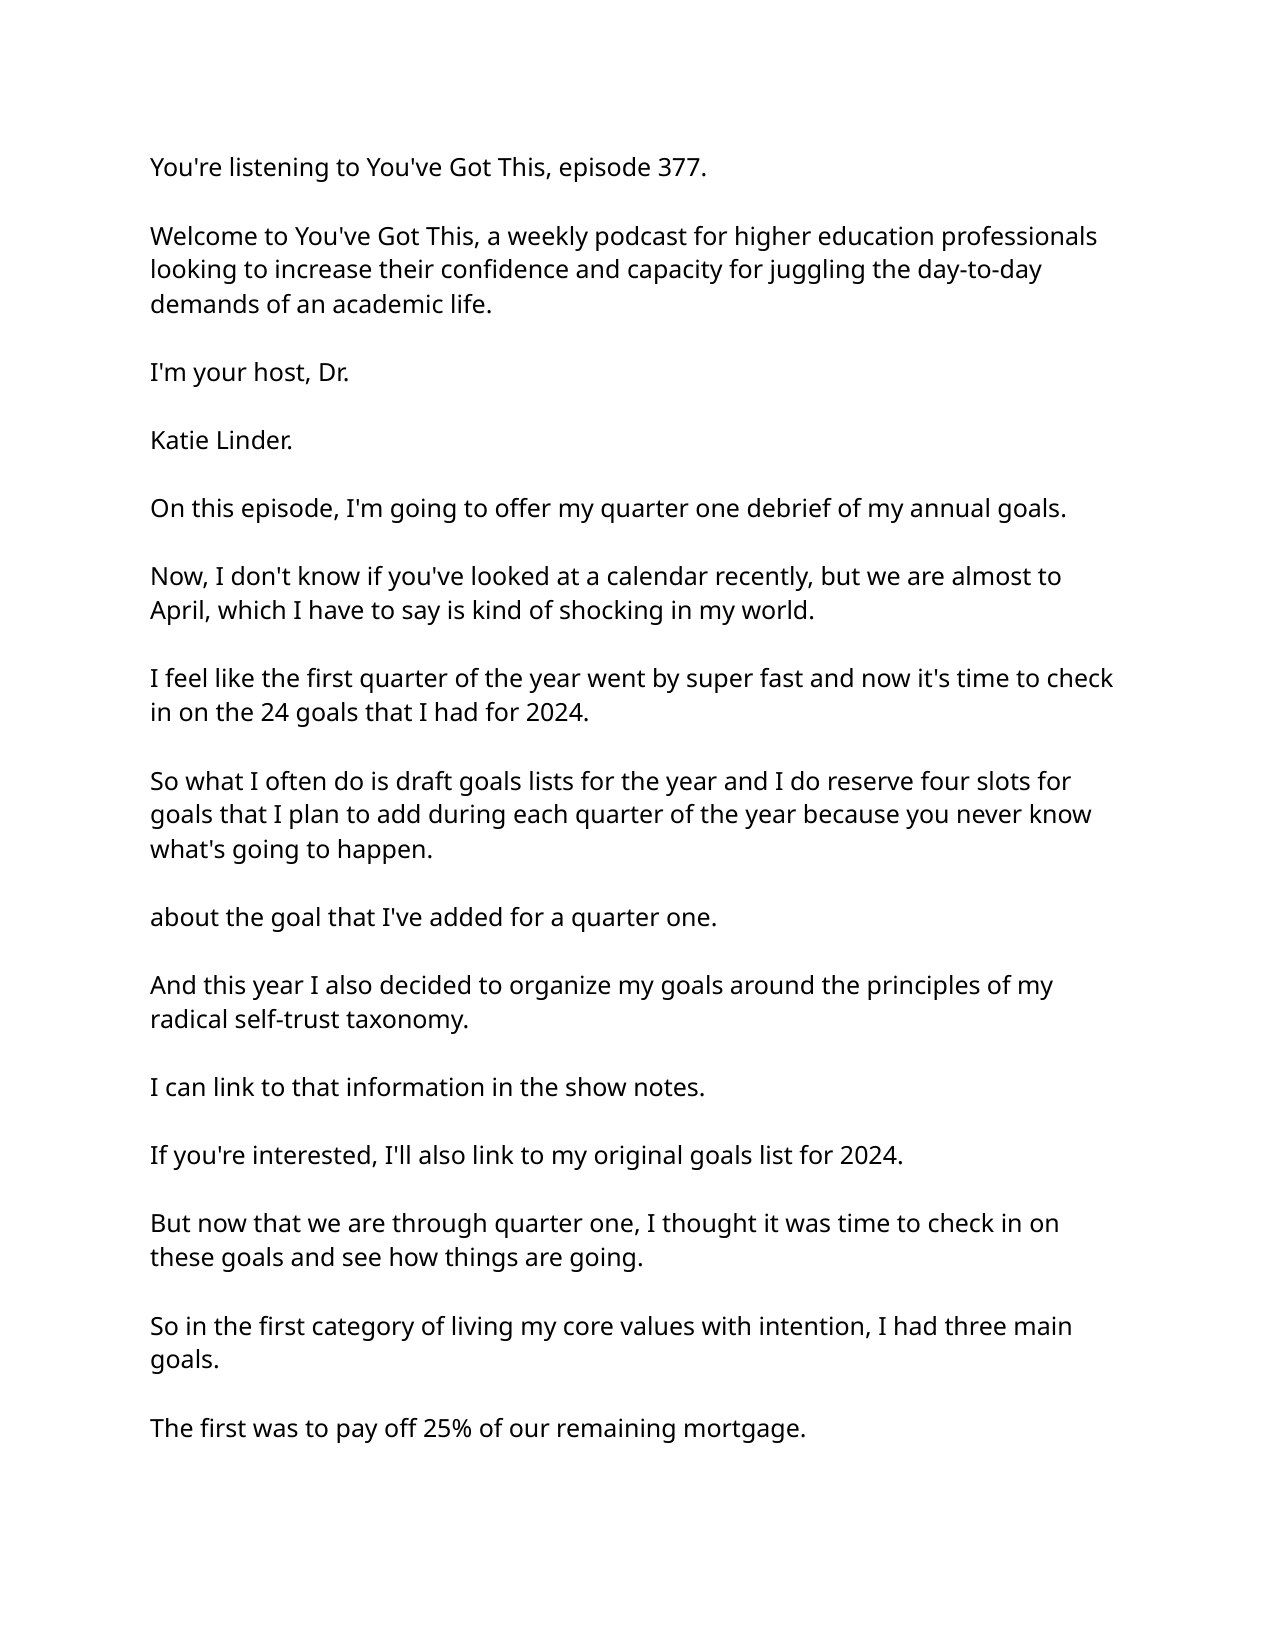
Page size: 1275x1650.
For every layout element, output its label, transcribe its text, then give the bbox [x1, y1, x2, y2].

text So what I often do is draft goals lists for the year and I do reserve four slots for goals that I plan to add during each quarter of the year because you never know what's going to happen. [150, 763, 1125, 865]
text And this year I also decided to organize my goals around the principles of my radical self-trust taxonomy. [150, 967, 1125, 1036]
text I feel like the first quarter of the year went by super fast and now it's time to check in on the 24 goals that I had for 2024. [150, 661, 1125, 729]
text You're listening to You've Got This, episode 377. [150, 150, 1125, 184]
text Welcome to You've Got This, a weekly podcast for higher education professionals looking to increase their confidence and capacity for juggling the day-to-day demands of an academic life. [150, 218, 1125, 320]
text Now, I don't know if you've looked at a calendar recently, but we are almost to April, which I have to say is kind of shocking in my world. [150, 559, 1125, 627]
text I can link to that information in the show notes. [150, 1070, 1125, 1104]
text The first was to pay off 25% of our remaining mortgage. [150, 1410, 1125, 1444]
text I'm your host, Dr. [150, 354, 1125, 388]
text about the goal that I've added for a quarter one. [150, 899, 1125, 933]
text On this episode, I'm going to offer my quarter one debrief of my annual goals. [150, 491, 1125, 525]
text So in the first category of living my core values with intention, I had three main goals. [150, 1308, 1125, 1376]
text Katie Linder. [150, 422, 1125, 457]
text If you're interested, I'll also link to my original goals list for 2024. [150, 1138, 1125, 1172]
text But now that we are through quarter one, I thought it was time to check in on these goals and see how things are going. [150, 1206, 1125, 1274]
